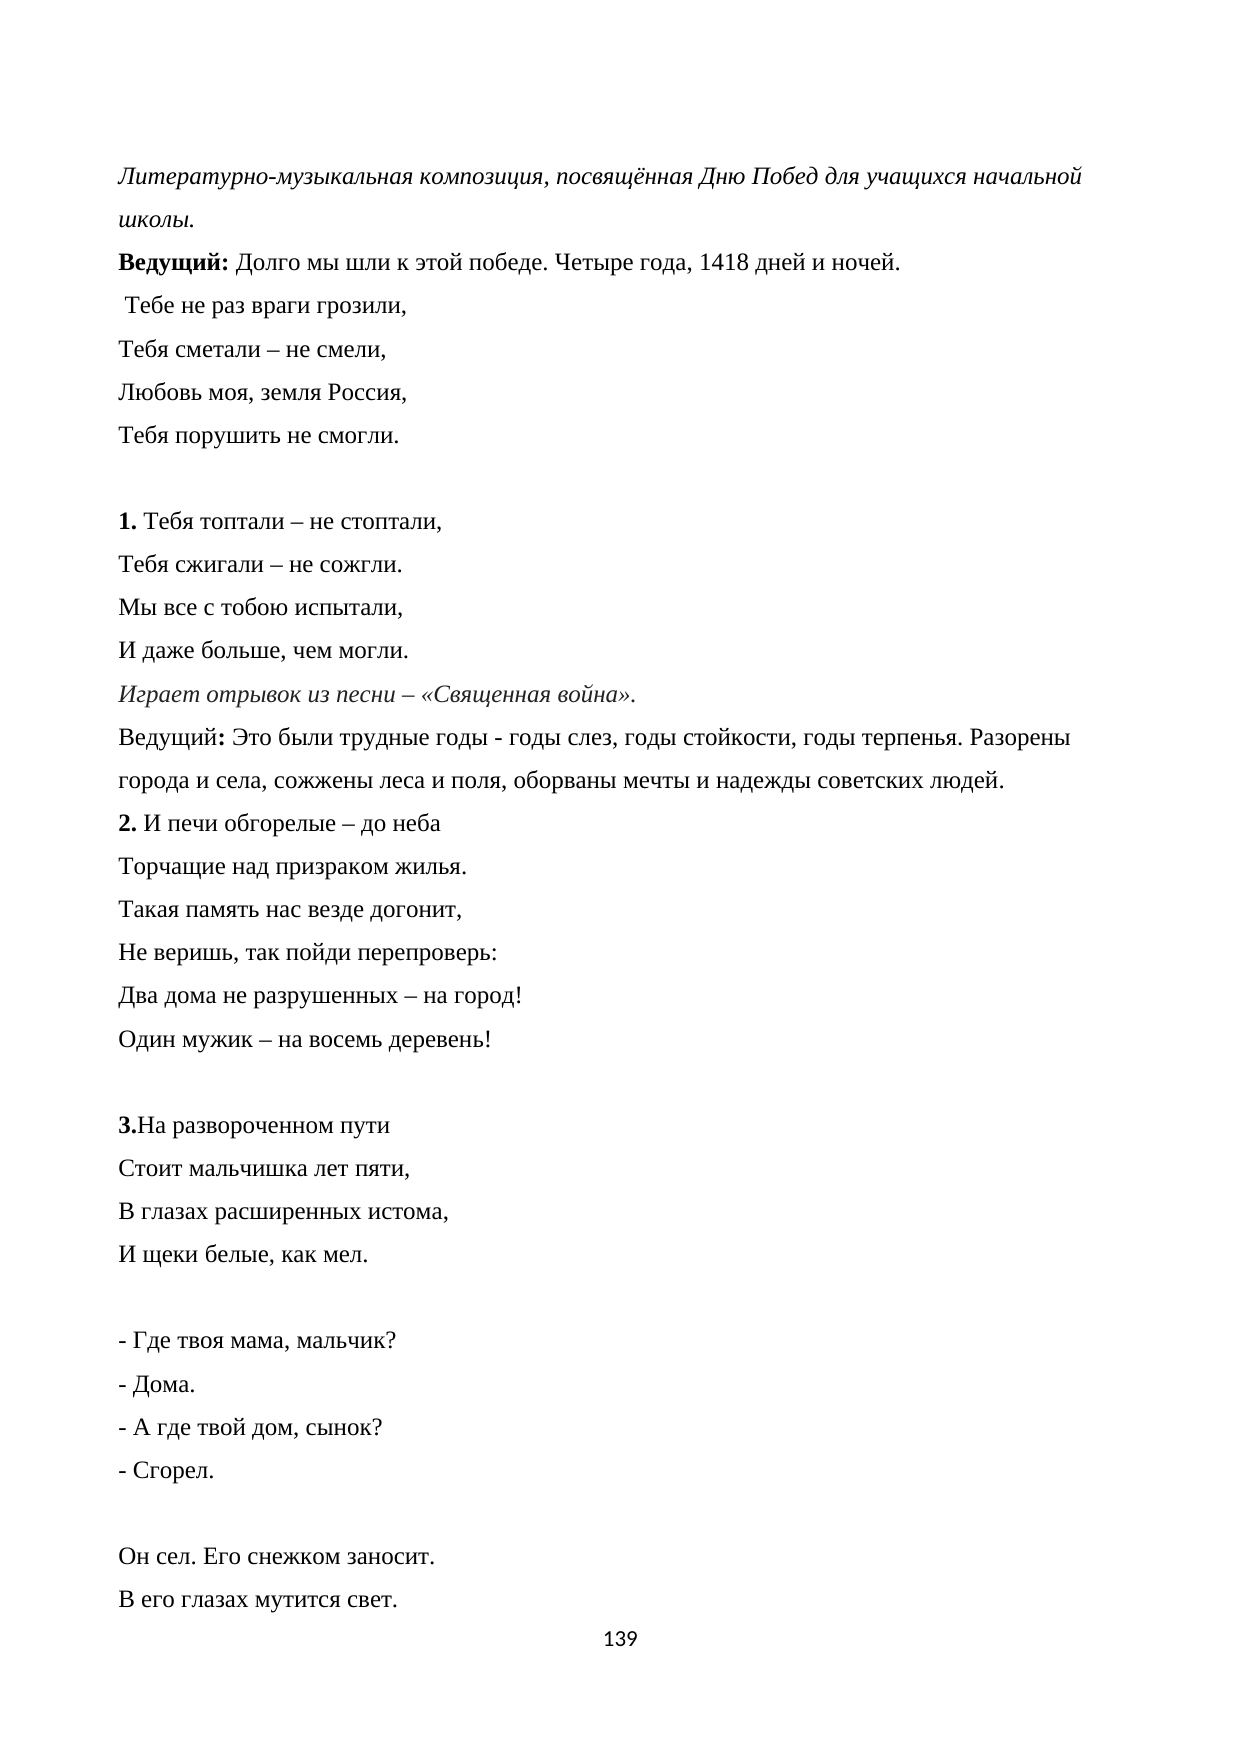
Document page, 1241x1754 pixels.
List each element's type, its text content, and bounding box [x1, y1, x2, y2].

text Ведущий: Долго мы шли к этой победе. Четыре года, 1418 дней и ночей. [118, 247, 1122, 276]
text Играет отрывок из песни – «Священная война». [118, 679, 1122, 707]
text Тебе не раз враги грозили, Тебя сметали – не смели, Любовь моя, земля Россия, Тебя порушить не смогли. 1. Тебя топтали – не стоптали, Тебя сжигали – не сожгли. Мы все с тобою испытали, И даже больше, чем могли. [118, 291, 1122, 664]
text Литературно-музыкальная композиция, посвящённая Дню Побед для учащихся начальной школы. [118, 161, 1122, 233]
text Ведущий: Это были трудные годы - годы слез, годы стойкости, годы терпенья. Разорены города и села, сожжены леса и поля, оборваны мечты и надежды советских людей. [118, 722, 1122, 794]
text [118, 808, 1122, 1613]
